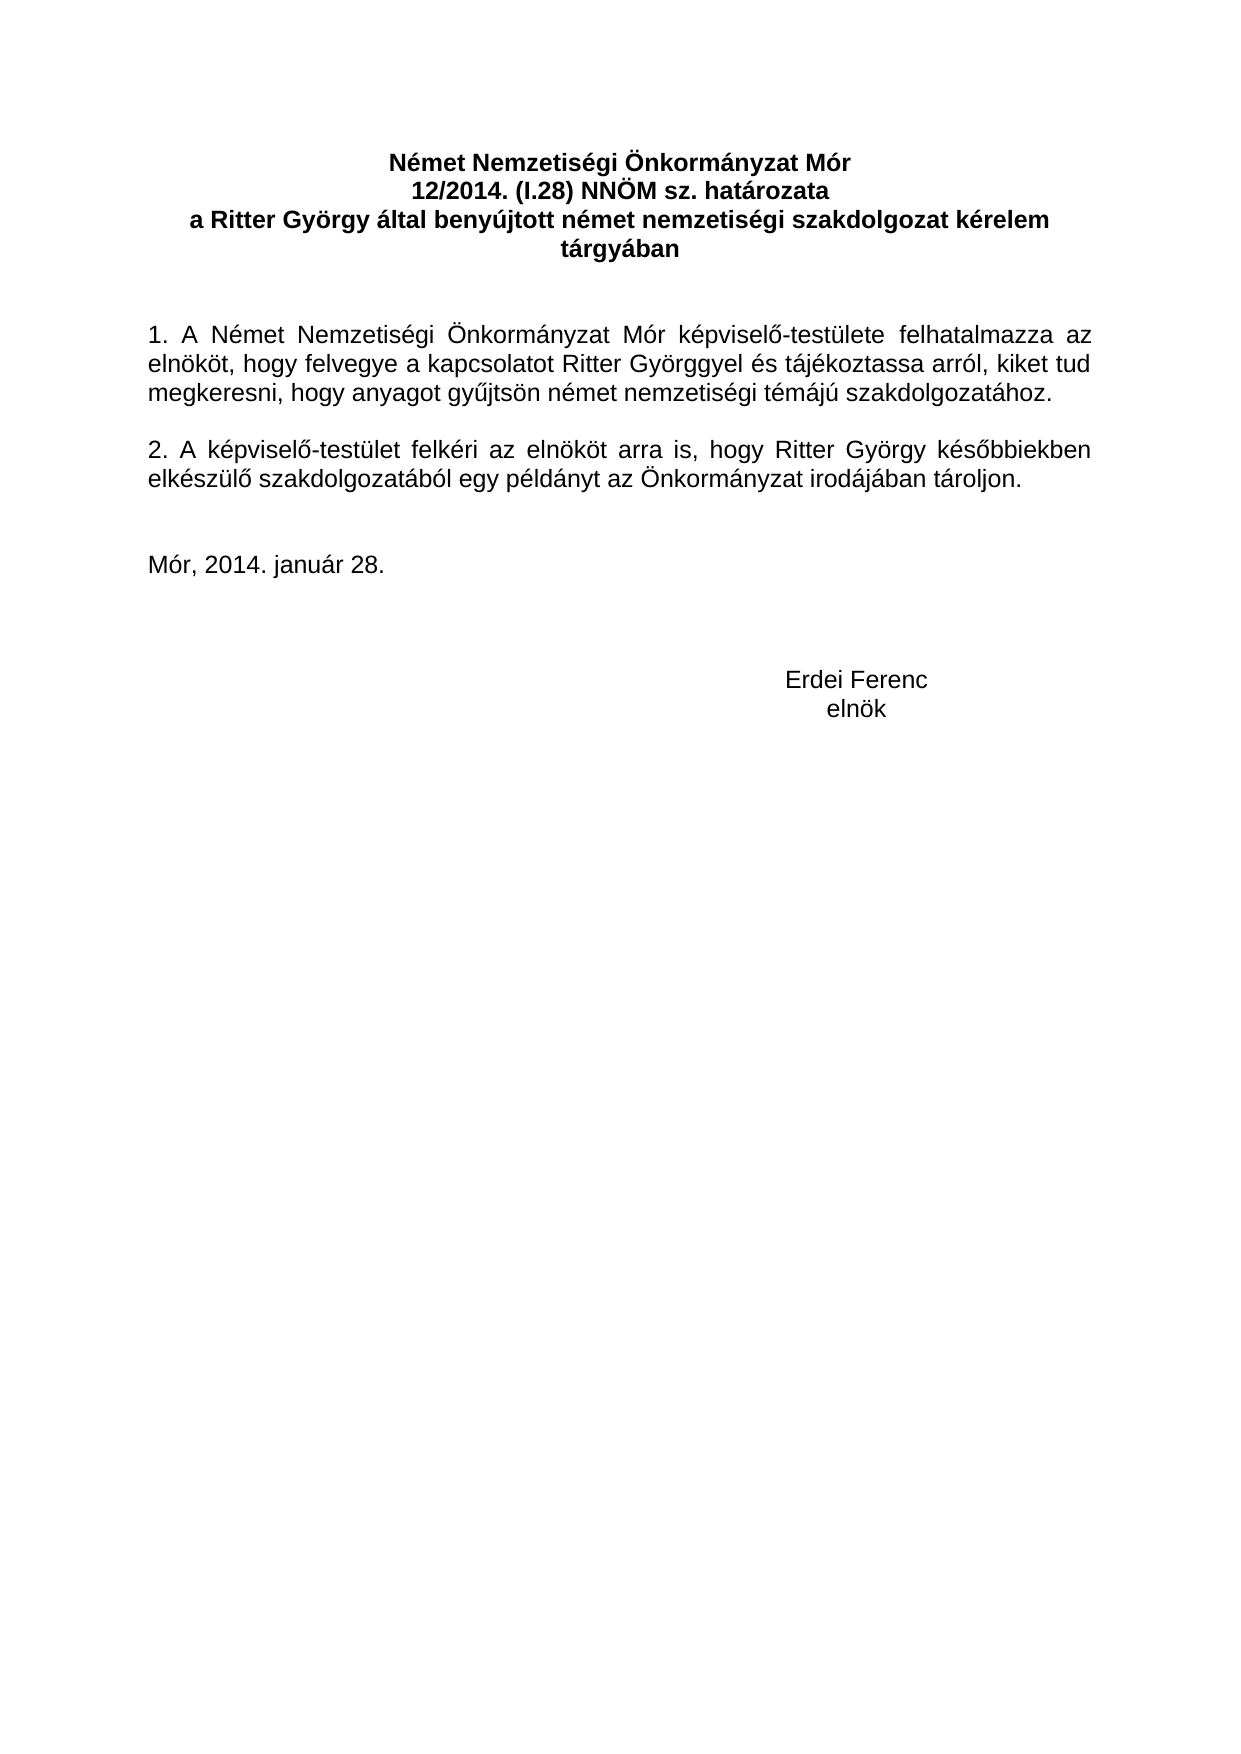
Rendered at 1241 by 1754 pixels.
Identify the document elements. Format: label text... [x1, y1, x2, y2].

text 12/2014. (I.28) NNÖM sz. határozata [148, 176, 1093, 205]
text Erdei Ferenc [148, 665, 1093, 694]
text 1. A Német Nemzetiségi Önkormányzat Mór képviselő-testülete felhatalmazza az elnököt, hogy felvegye a kapcsolatot Ritter Györggyel és tájékoztassa arról, kiket tud megkeresni, hogy anyagot gyűjtsön német nemzetiségi témájú szakdolgozatához. [148, 320, 1093, 406]
text Mór, 2014. január 28. [148, 550, 1093, 579]
text a Ritter György által benyújtott német nemzetiségi szakdolgozat kérelem tárgyában [148, 205, 1093, 263]
text Német Nemzetiségi Önkormányzat Mór [148, 148, 1093, 176]
text 2. A képviselő-testület felkéri az elnököt arra is, hogy Ritter György későbbiekben elkészülő szakdolgozatából egy példányt az Önkormányzat irodájában tároljon. [148, 435, 1093, 493]
text elnök [148, 694, 1093, 723]
